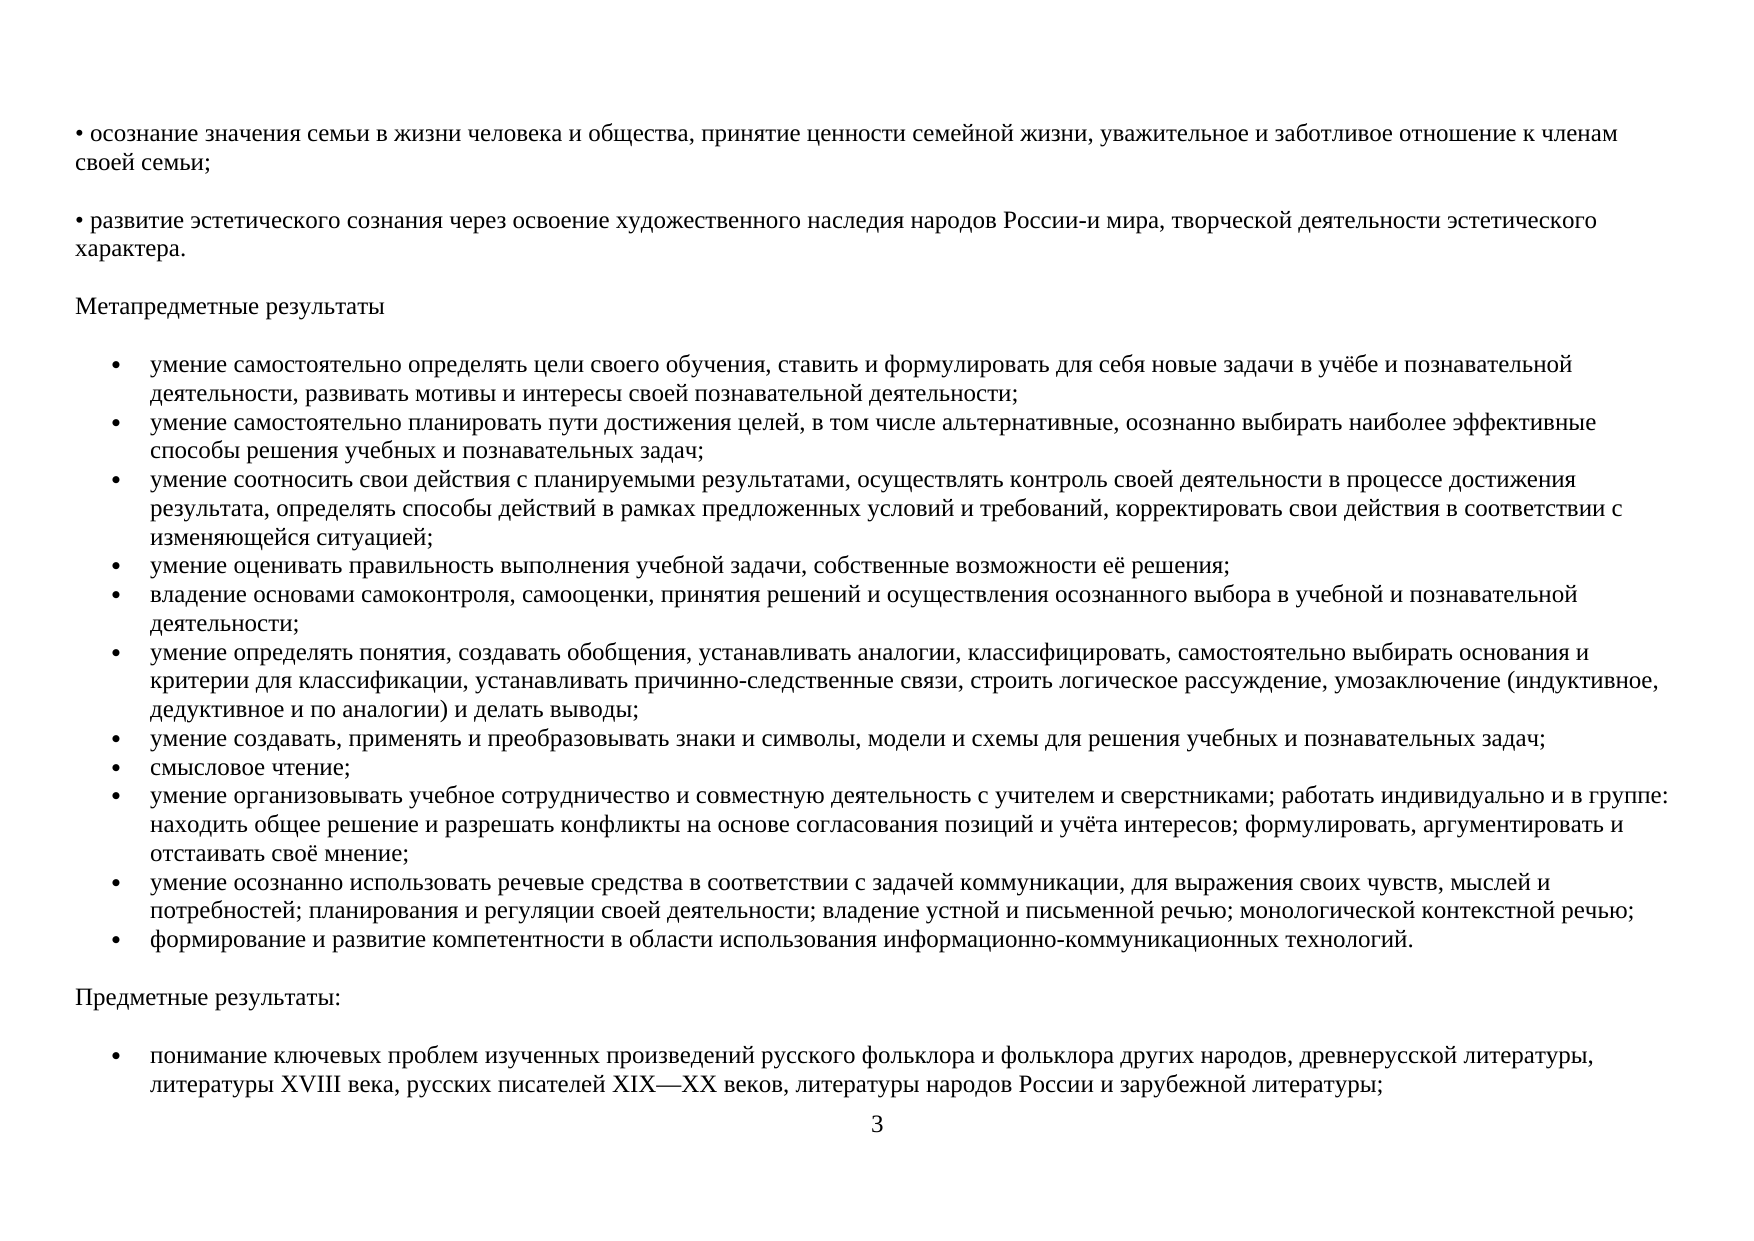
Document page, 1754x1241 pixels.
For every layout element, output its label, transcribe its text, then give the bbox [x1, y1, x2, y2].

list умение самостоятельно определять цели своего обучения, ставить и формулировать для себя новые задачи в учёбе и познавательной деятельности, развивать мотивы и интересы своей познавательной деятельности; [112, 349, 1679, 407]
list умение осознанно использовать речевые средства в соответствии с задачей коммуникации, для выражения своих чувств, мыслей и потребностей; планирования и регуляции своей деятельности; владение устной и письменной речью; монологической контекстной речью; [112, 867, 1679, 924]
list умение создавать, применять и преобразовывать знаки и символы, модели и схемы для решения учебных и познавательных задач; [112, 723, 1679, 752]
list умение самостоятельно планировать пути достижения целей, в том числе альтернативные, осознанно выбирать наиболее эффективные способы решения учебных и познавательных задач; [112, 407, 1679, 464]
list умение оценивать правильность выполнения учебной задачи, собственные возможности её решения; [112, 551, 1679, 579]
list смысловое чтение; [112, 752, 1679, 781]
text Предметные результаты: [75, 982, 1679, 1011]
list умение организовывать учебное сотрудничество и совместную деятельность с учителем и сверстниками; работать индивидуально и в группе: находить общее решение и разрешать конфликты на основе согласования позиций и учёта интересов; формулировать, аргументировать и отстаивать своё мнение; [112, 781, 1679, 867]
list формирование и развитие компетентности в области использования информационно-коммуникационных технологий. [112, 924, 1679, 953]
list владение основами самоконтроля, самооценки, принятия решений и осуществления осознанного выбора в учебной и познавательной деятельности; [112, 579, 1679, 637]
text • развитие эстетического сознания через освоение художественного наследия народов России-и мира, творческой деятельности эстетического характера. [75, 205, 1679, 262]
text Метапредметные результаты [75, 291, 1679, 320]
list умение определять понятия, создавать обобщения, устанавливать аналогии, классифицировать, самостоятельно выбирать основания и критерии для классификации, устанавливать причинно-следственные связи, строить логическое рассуждение, умозаключение (индуктивное, дедуктивное и по аналогии) и делать выводы; [112, 637, 1679, 723]
text • осознание значения семьи в жизни человека и общества, принятие ценности семейной жизни, уважительное и заботливое отношение к членам своей семьи; [75, 118, 1679, 176]
list умение соотносить свои действия с планируемыми результатами, осуществлять контроль своей деятельности в процессе достижения результата, определять способы действий в рамках предложенных условий и требований, корректировать свои действия в соответствии с изменяющейся ситуацией; [112, 464, 1679, 551]
list понимание ключевых проблем изученных произведений русского фольклора и фольклора других народов, древнерусской литературы, литературы XVIII века, русских писателей XIX—XX веков, литературы народов России и зарубежной литературы; [112, 1040, 1679, 1098]
